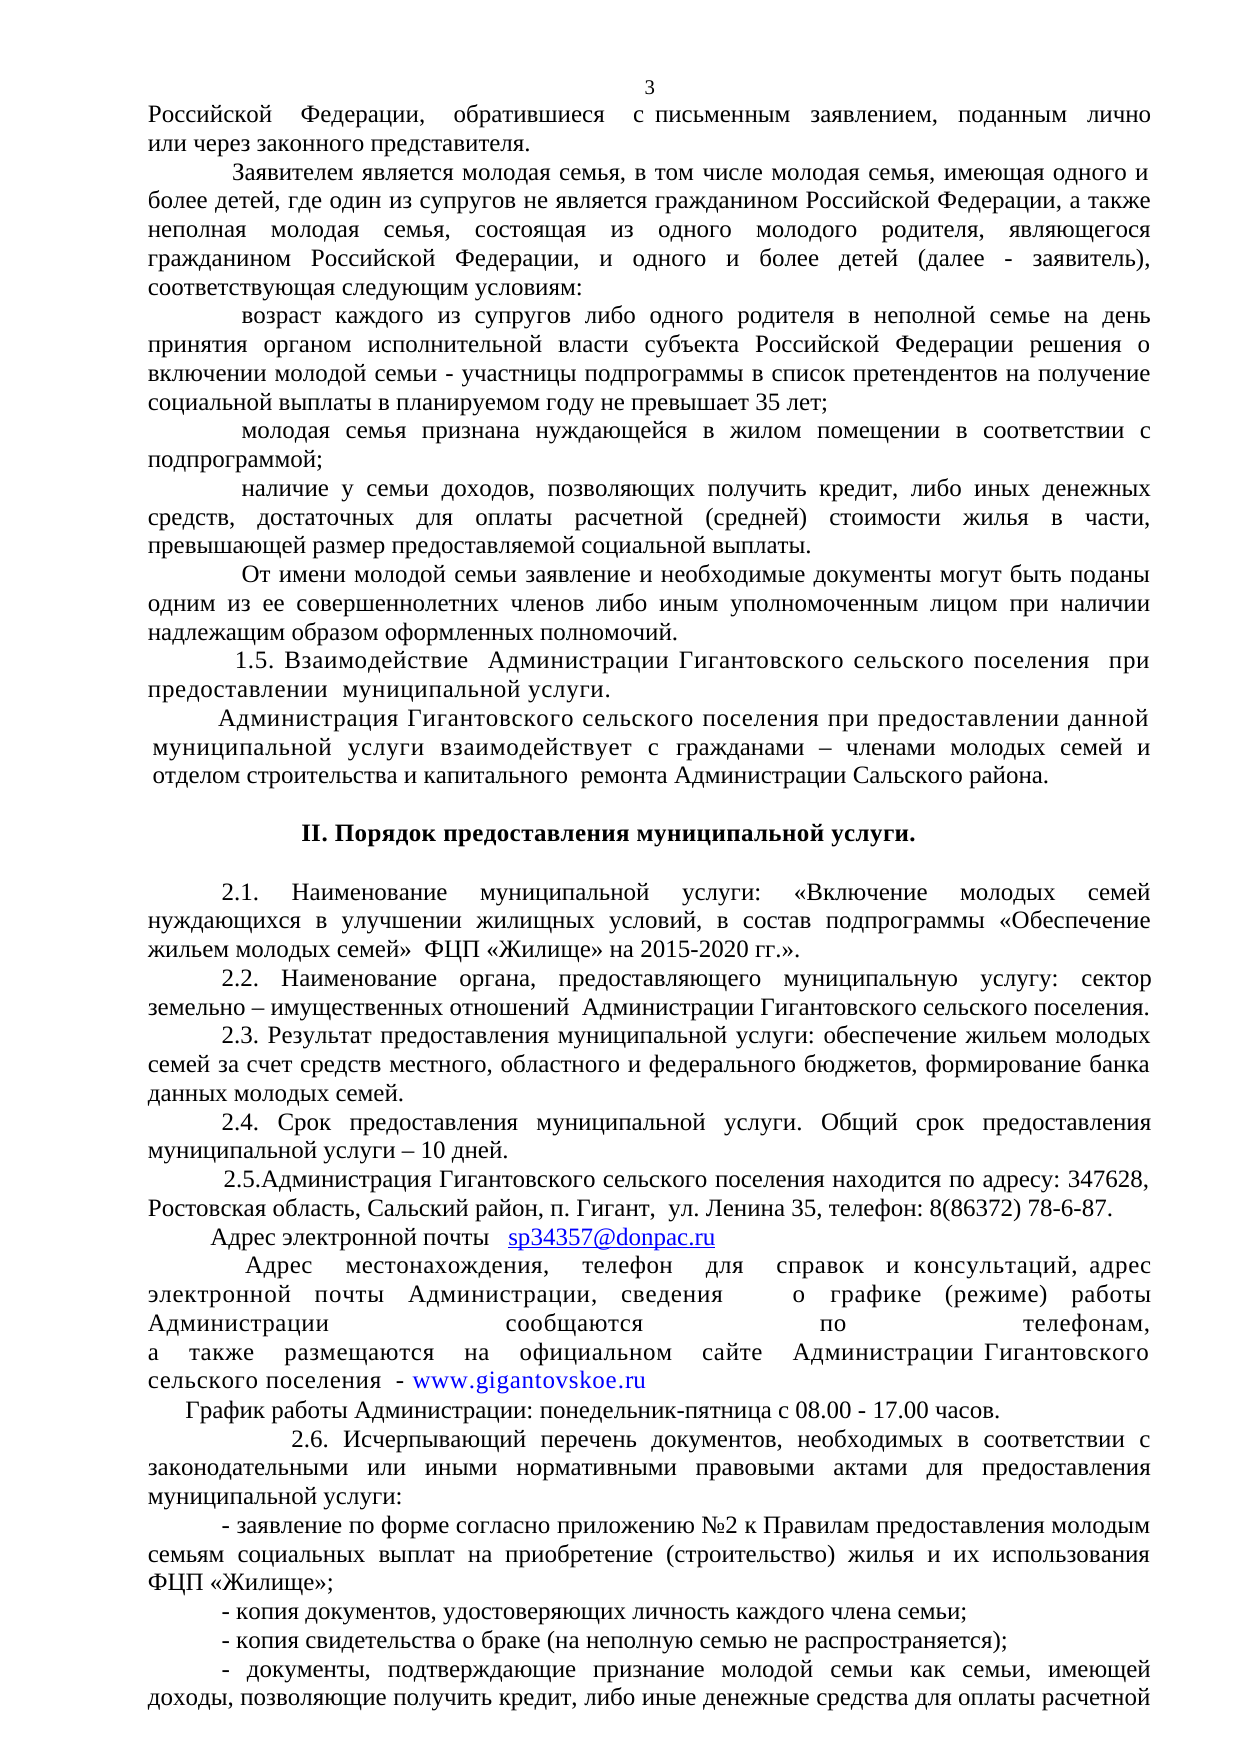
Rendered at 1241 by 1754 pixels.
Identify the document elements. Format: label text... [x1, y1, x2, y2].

text 2.1. Наименование муниципальной услуги: «Включение молодых семей нуждающихся в улучшении жилищных условий, в состав подпрограммы «Обеспечение жильем молодых семей» ФЦП «Жилище» на 2015-2020 гг.». [148, 877, 1152, 963]
text молодая семья признана нуждающейся в жилом помещении в соответствии с подпрограммой; [148, 415, 1152, 473]
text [148, 1654, 1152, 1711]
text - копия документов, удостоверяющих личность каждого члена семьи; [148, 1596, 1152, 1625]
text Заявителем является молодая семья, в том числе молодая семья, имеющая одного и более детей, где один из супругов не является гражданином Российской Федерации, а также неполная молодая семья, состоящая из одного молодого родителя, являющегося гражданином Российской Федерации, и одного и более детей (далее - заявитель), соответствующая следующим условиям: [148, 157, 1152, 300]
text наличие у семьи доходов, позволяющих получить кредит, либо иных денежных средств, достаточных для оплаты расчетной (средней) стоимости жилья в части, превышающей размер предоставляемой социальной выплаты. [148, 473, 1152, 559]
text 2.6. Исчерпывающий перечень документов, необходимых в соответствии с законодательными или иными нормативными правовыми актами для предоставления муниципальной услуги: [148, 1424, 1152, 1510]
text 1.5. Взаимодействие Администрации Гигантовского сельского поселения при предоставлении муниципальной услуги. [148, 645, 1152, 703]
text Администрация Гигантовского сельского поселения при предоставлении данной муниципальной услуги взаимодействует с гражданами – членами молодых семей и отделом строительства и капитального ремонта Администрации Сальского района. [152, 703, 1151, 789]
text От имени молодой семьи заявление и необходимые документы могут быть поданы одним из ее совершеннолетних членов либо иным уполномоченным лицом при наличии надлежащим образом оформленных полномочий. [148, 559, 1152, 645]
text - заявление по форме согласно приложению №2 к Правилам предоставления молодым семьям социальных выплат на приобретение (строительство) жилья и их использования ФЦП «Жилище»; [148, 1510, 1152, 1596]
text II. Порядок предоставления муниципальной услуги. [148, 818, 1152, 847]
text График работы Администрации: понедельник-пятница с 08.00 - 17.00 часов. [148, 1395, 1152, 1424]
text Адрес электронной почты sp34357@donpac.ru [148, 1222, 1152, 1251]
text 2.3. Результат предоставления муниципальной услуги: обеспечение жильем молодых семей за счет средств местного, областного и федерального бюджетов, формирование банка данных молодых семей. [148, 1021, 1152, 1107]
text 2.2. Наименование органа, предоставляющего муниципальную услугу: сектор земельно – имущественных отношений Администрации Гигантовского сельского поселения. [148, 963, 1152, 1021]
text возраст каждого из супругов либо одного родителя в неполной семье на день принятия органом исполнительной власти субъекта Российской Федерации решения о включении молодой семьи - участницы подпрограммы в список претендентов на получение социальной выплаты в планируемом году не превышает 35 лет; [148, 300, 1152, 415]
text 2.4. Срок предоставления муниципальной услуги. Общий срок предоставления муниципальной услуги – 10 дней. [148, 1107, 1152, 1164]
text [148, 99, 1152, 157]
text Адрес местонахождения, телефон для справок и консультаций, адрес электронной почты Администрации, сведения о графике (режиме) работы Администрации сообщаются по телефонам, а также размещаются на официальном сайте Администрации Гигантовского сельского поселения - www.gigantovskoe.ru [148, 1251, 1152, 1394]
text 2.5.Администрация Гигантовского сельского поселения находится по адресу: 347628, Ростовская область, Сальский район, п. Гигант, ул. Ленина 35, телефон: 8(86372) 78-6-87. [148, 1164, 1152, 1222]
text - копия свидетельства о браке (на неполную семью не распространяется); [148, 1625, 1152, 1654]
